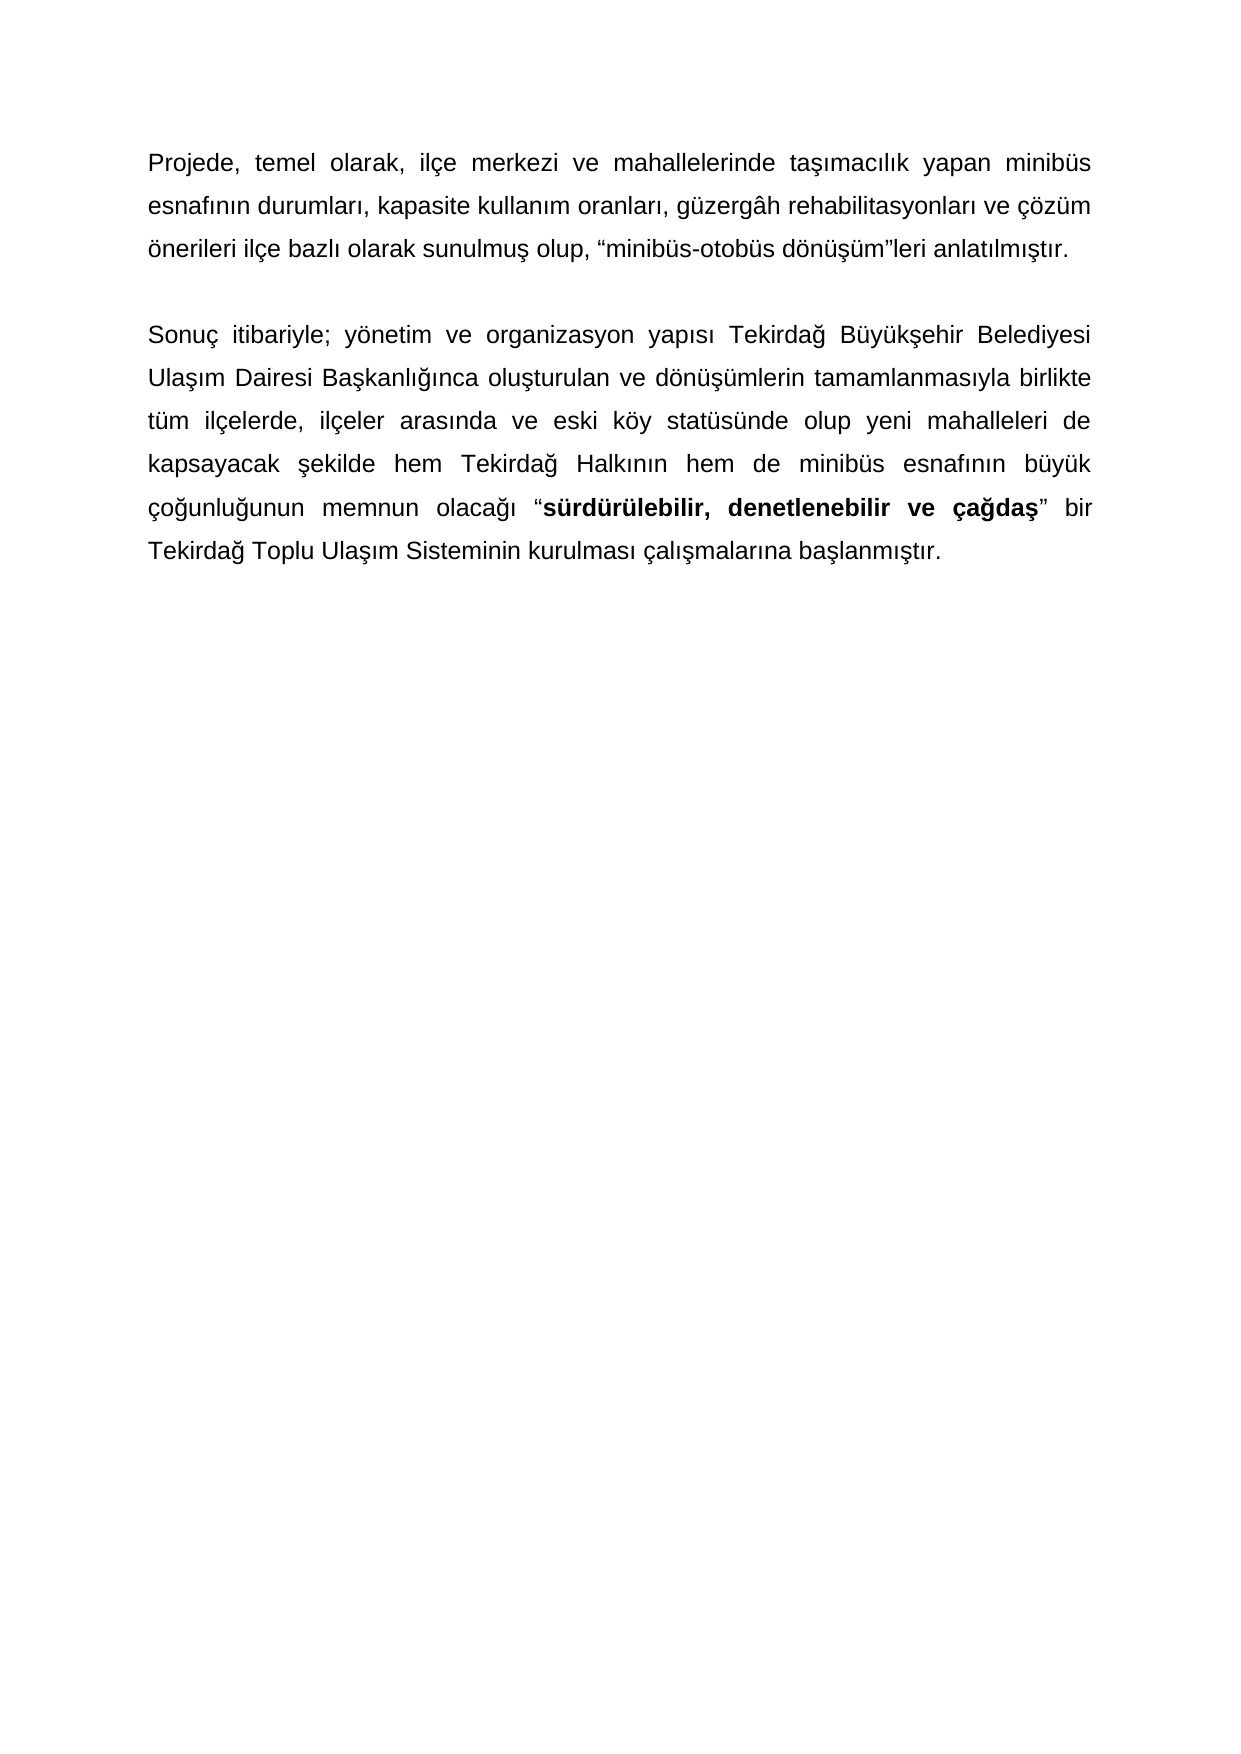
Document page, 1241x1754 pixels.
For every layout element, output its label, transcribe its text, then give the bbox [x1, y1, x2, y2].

text Projede, temel olarak, ilçe merkezi ve mahallelerinde taşımacılık yapan minibüs esnafının durumları, kapasite kullanım oranları, güzergâh rehabilitasyonları ve çözüm önerileri ilçe bazlı olarak sunulmuş olup, “minibüs-otobüs dönüşüm”leri anlatılmıştır. [148, 148, 1093, 263]
text Sonuç itibariyle; yönetim ve organizasyon yapısı Tekirdağ Büyükşehir Belediyesi Ulaşım Dairesi Başkanlığınca oluşturulan ve dönüşümlerin tamamlanmasıyla birlikte tüm ilçelerde, ilçeler arasında ve eski köy statüsünde olup yeni mahalleleri de kapsayacak şekilde hem Tekirdağ Halkının hem de minibüs esnafının büyük çoğunluğunun memnun olacağı “sürdürülebilir, denetlenebilir ve çağdaş” bir Tekirdağ Toplu Ulaşım Sisteminin kurulması çalışmalarına başlanmıştır. [148, 320, 1093, 564]
